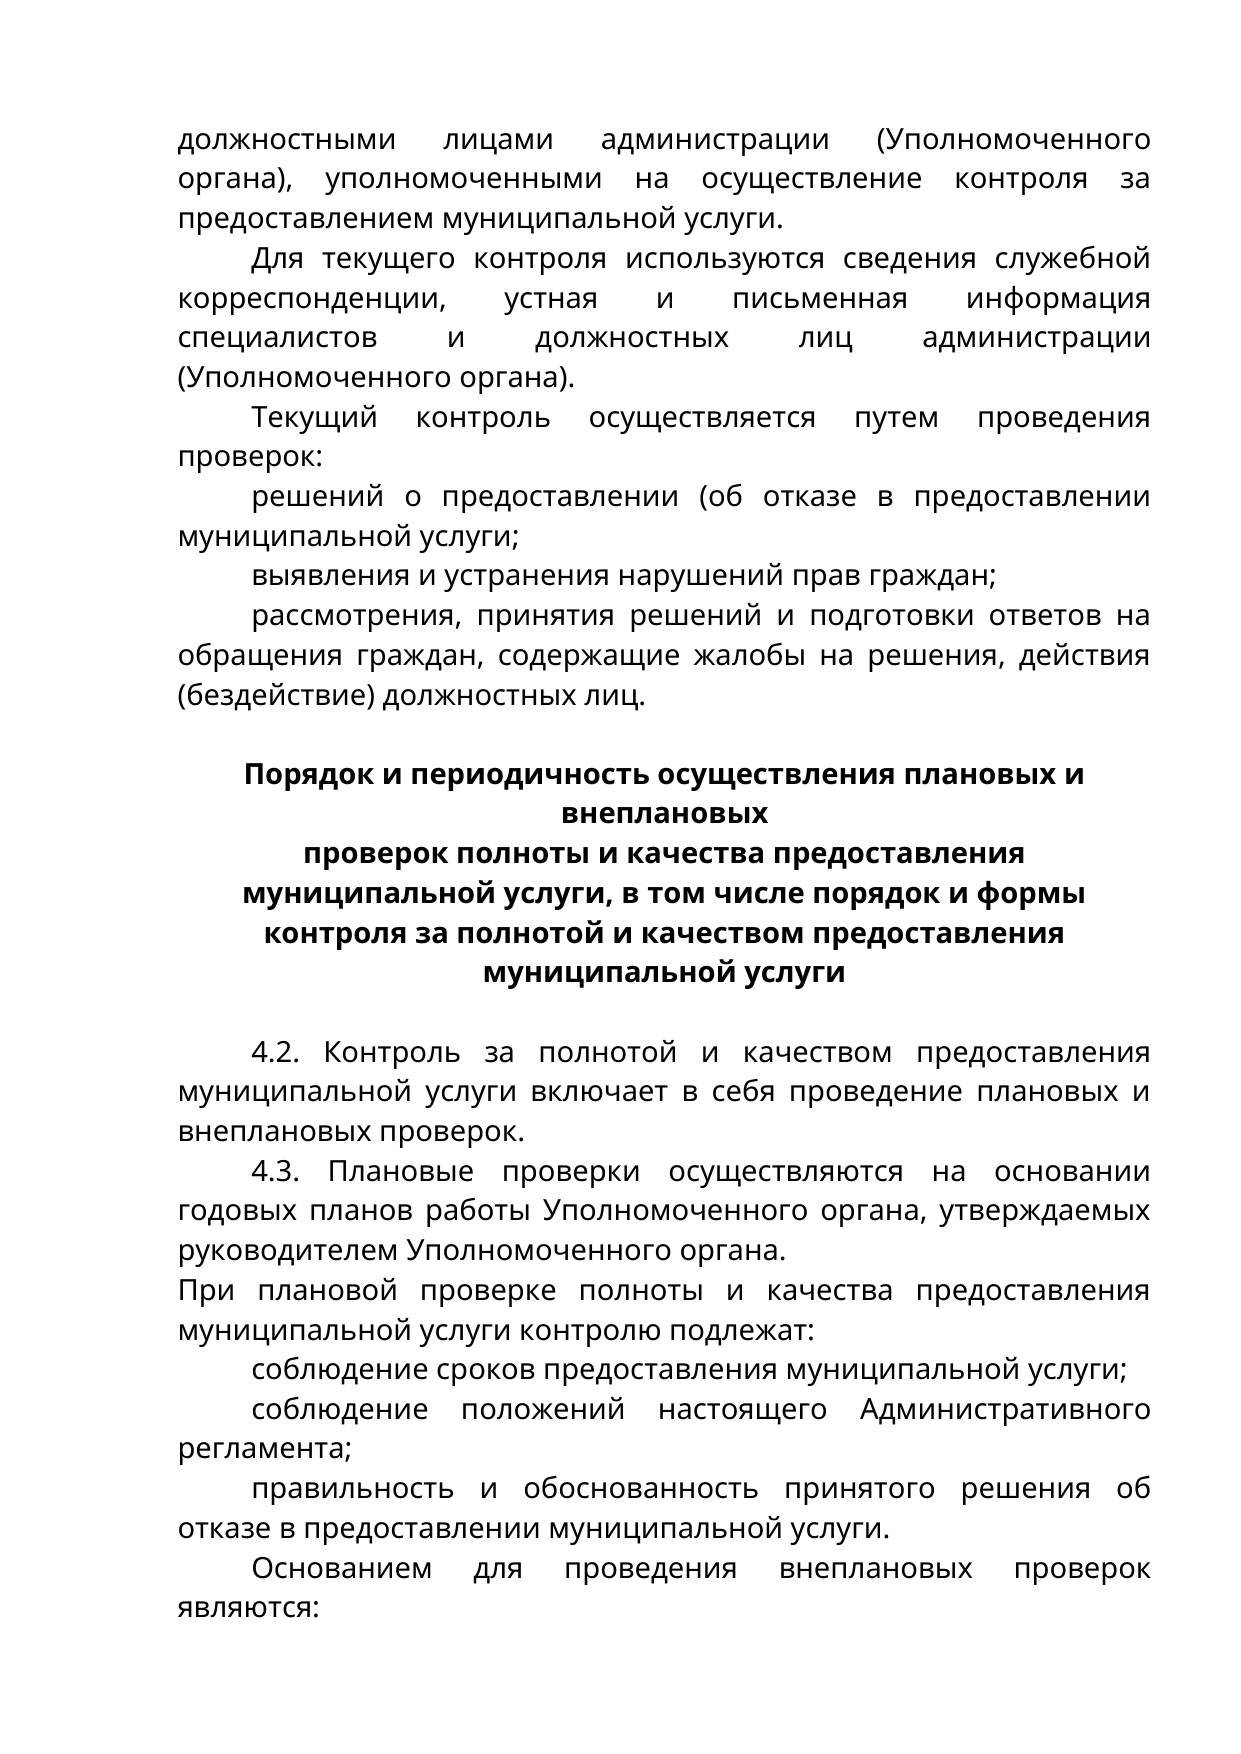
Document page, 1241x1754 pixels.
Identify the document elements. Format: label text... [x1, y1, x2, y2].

text соблюдение положений настоящего Административного регламента; [177, 1388, 1152, 1467]
text Для текущего контроля используются сведения служебной корреспонденции, устная и письменная информация специалистов и должностных лиц администрации (Уполномоченного органа). [177, 237, 1152, 396]
text соблюдение сроков предоставления муниципальной услуги; [177, 1348, 1152, 1388]
text правильность и обоснованность принятого решения об отказе в предоставлении муниципальной услуги. [177, 1467, 1152, 1547]
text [177, 118, 1152, 237]
text При плановой проверке полноты и качества предоставления муниципальной услуги контролю подлежат: [177, 1269, 1152, 1348]
text Основанием для проведения внеплановых проверок являются: [177, 1547, 1152, 1626]
text 4.3. Плановые проверки осуществляются на основании годовых планов работы Уполномоченного органа, утверждаемых руководителем Уполномоченного органа. [177, 1150, 1152, 1269]
text рассмотрения, принятия решений и подготовки ответов на обращения граждан, содержащие жалобы на решения, действия (бездействие) должностных лиц. [177, 594, 1152, 713]
text решений о предоставлении (об отказе в предоставлении муниципальной услуги; [177, 475, 1152, 555]
text Порядок и периодичность осуществления плановых и внеплановых [177, 753, 1152, 832]
text Текущий контроль осуществляется путем проведения проверок: [177, 396, 1152, 475]
text проверок полноты и качества предоставления муниципальной услуги, в том числе порядок и формы контроля за полнотой и качеством предоставления муниципальной услуги [177, 832, 1152, 991]
text 4.2. Контроль за полнотой и качеством предоставления муниципальной услуги включает в себя проведение плановых и внеплановых проверок. [177, 1031, 1152, 1150]
text выявления и устранения нарушений прав граждан; [177, 555, 1152, 594]
